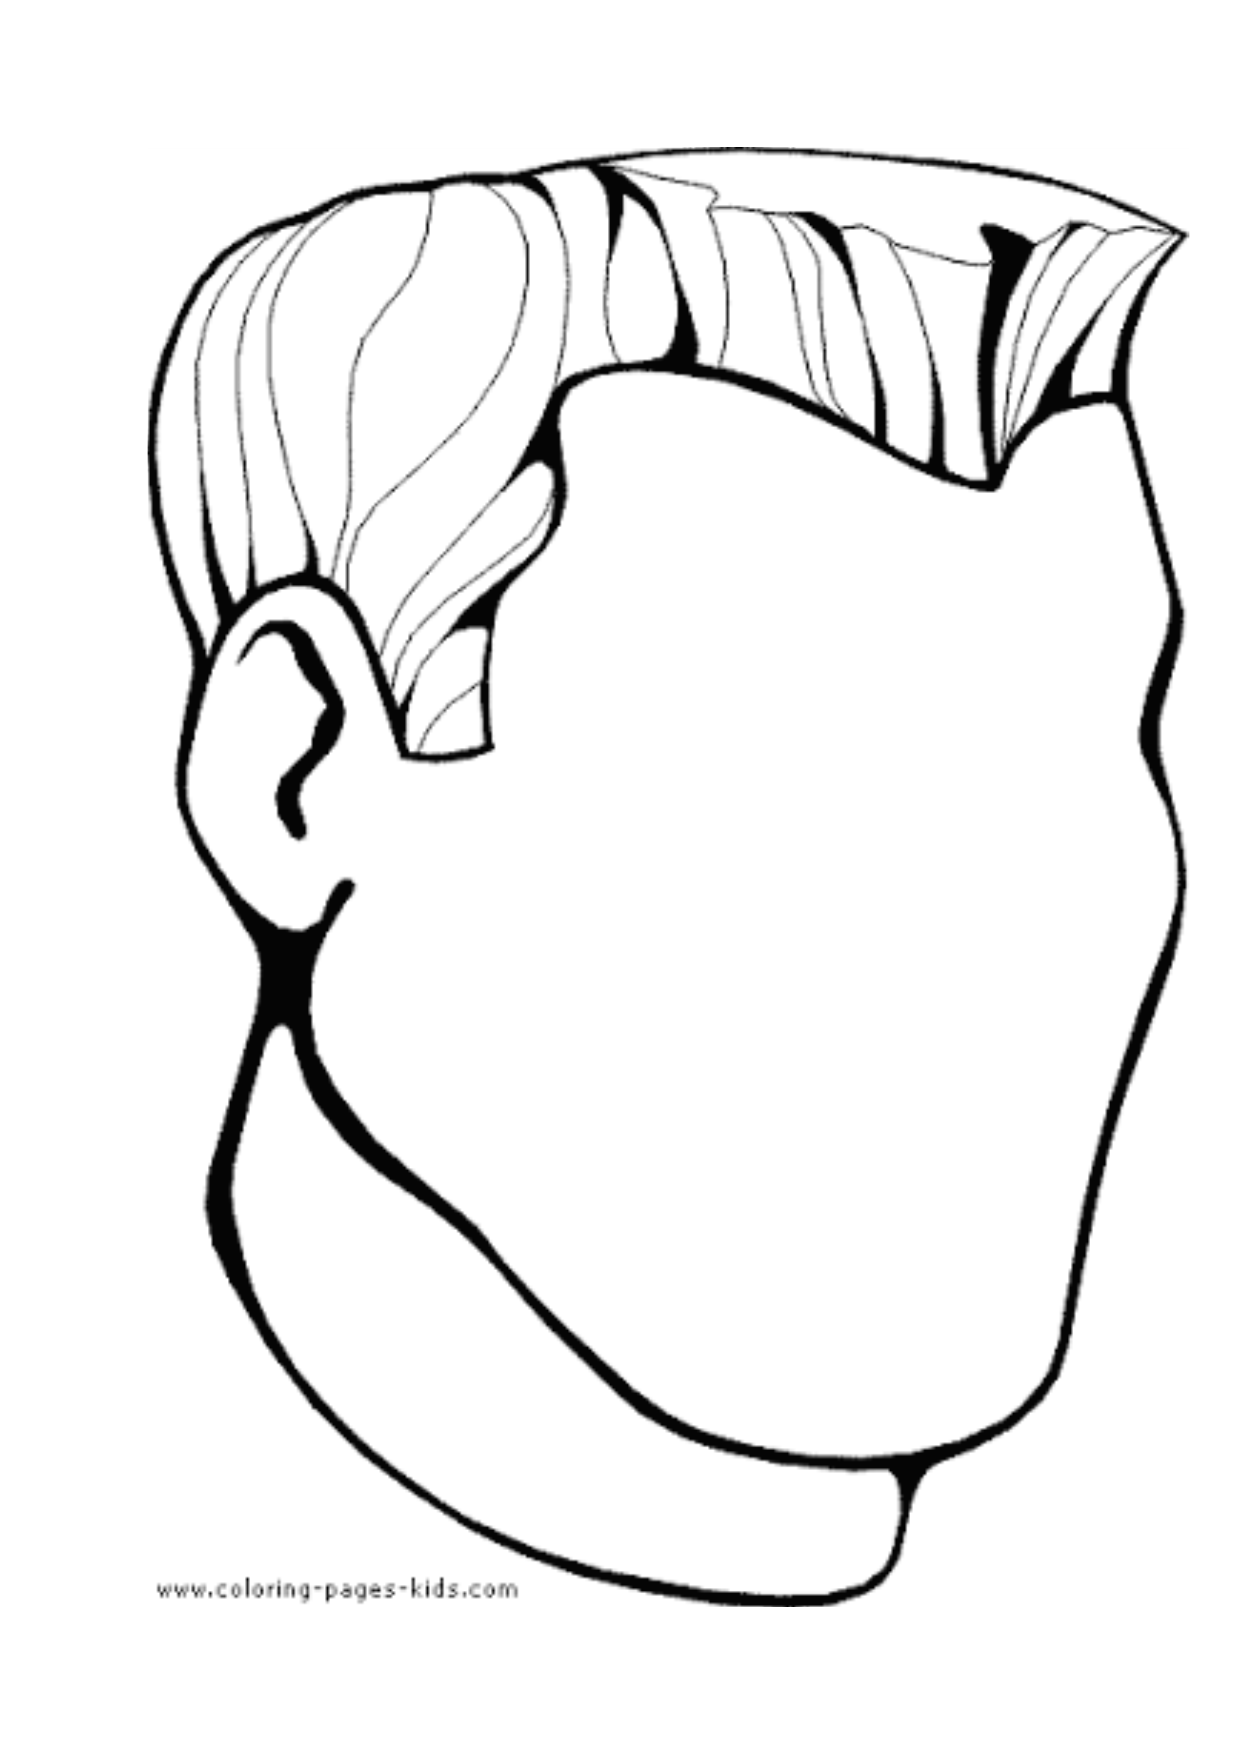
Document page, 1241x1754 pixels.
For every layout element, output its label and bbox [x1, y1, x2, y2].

picture [147, 147, 1190, 1607]
